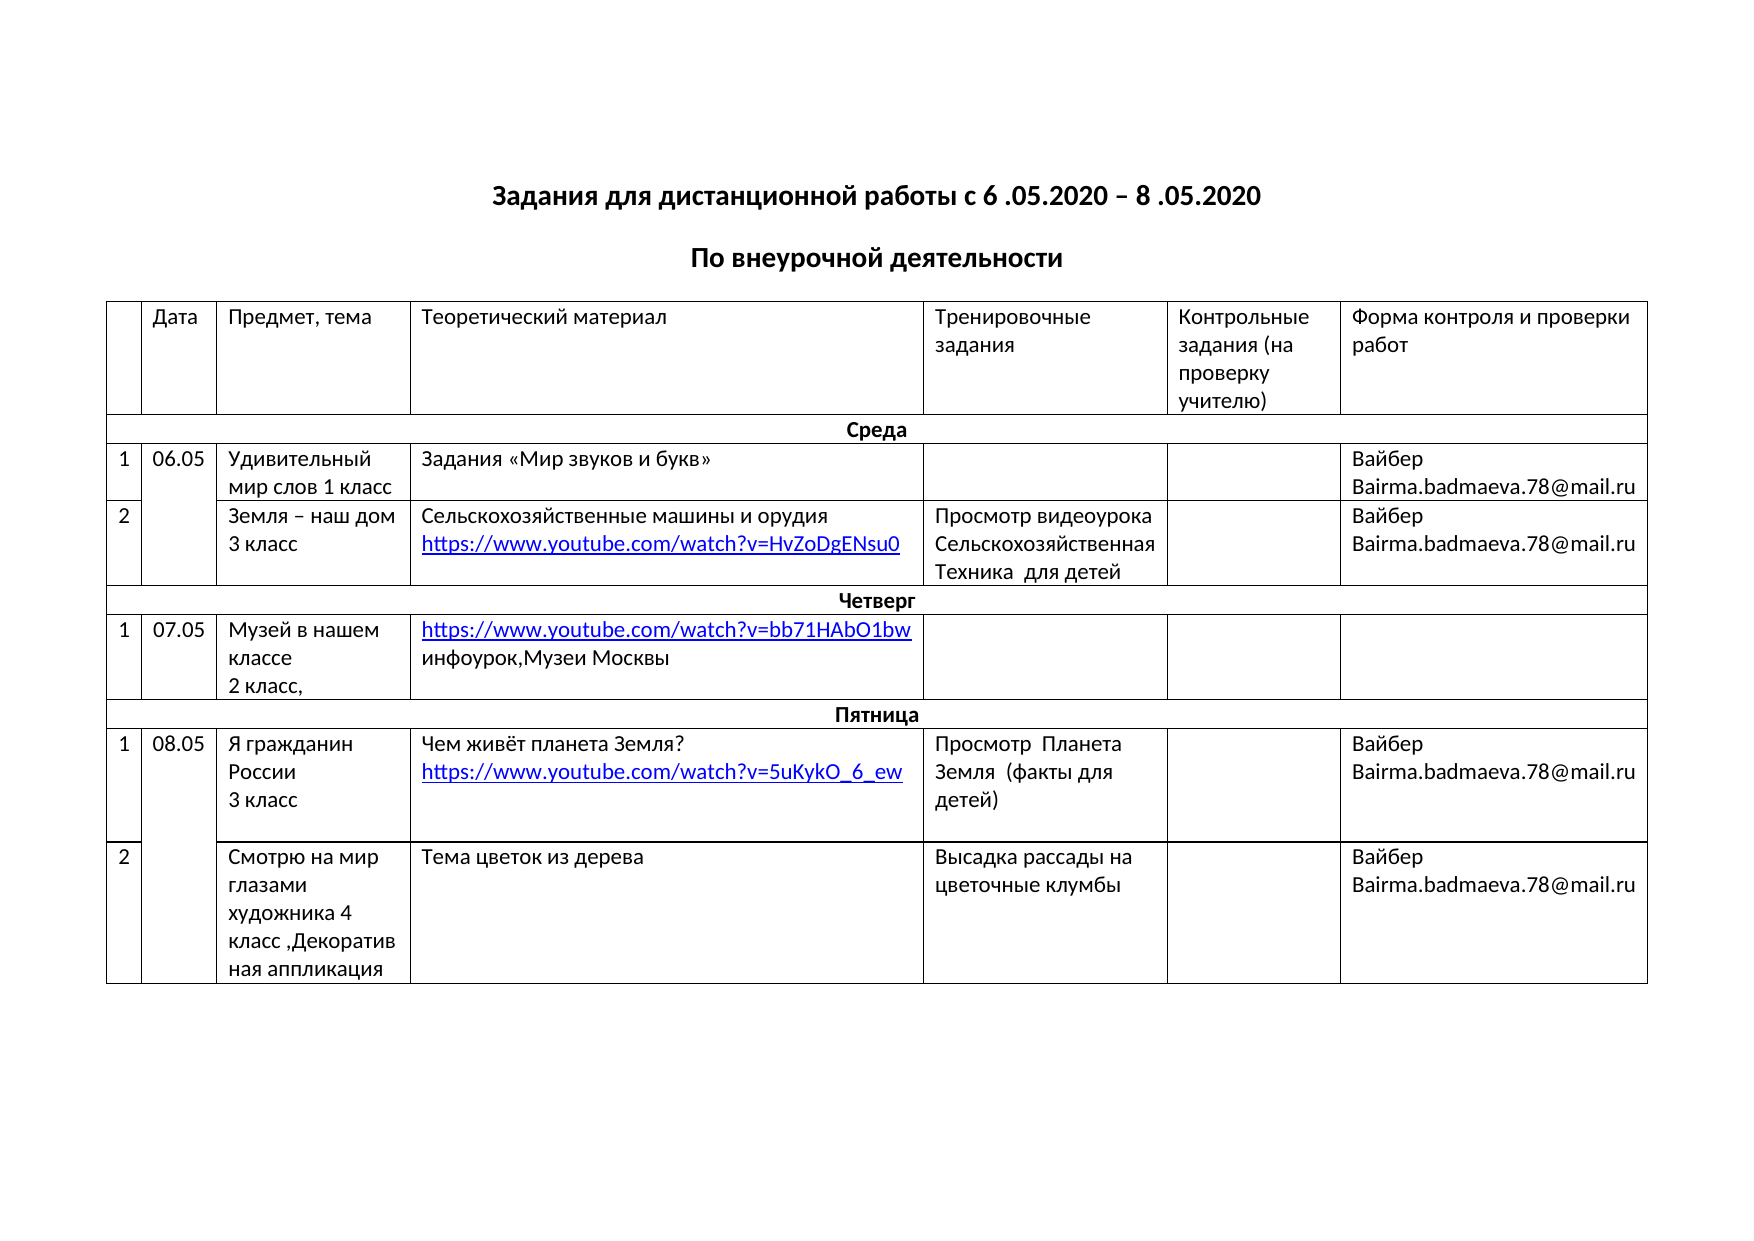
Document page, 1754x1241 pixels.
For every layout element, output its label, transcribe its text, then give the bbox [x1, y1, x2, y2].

table_header Предмет, тема [217, 302, 410, 414]
table_cell Высадка рассады на цветочные клумбы [924, 843, 1167, 983]
table_cell 1 [107, 615, 141, 699]
text Задания для дистанционной работы с 6 .05.2020 – 8 .05.2020 [118, 177, 1636, 213]
table_cell Музей в нашем классе 2 класс, [217, 615, 410, 699]
table_cell [1168, 729, 1340, 841]
table_cell Вайбер Bairma.badmaeva.78@mail.ru [1341, 444, 1647, 500]
table_cell Смотрю на мир глазами художника 4 класс ,Декоративная аппликация [217, 843, 410, 983]
table_cell Чем живёт планета Земля? https://www.youtube.com/watch?v=5uKykO_6_ew [411, 729, 923, 841]
table_cell Среда [107, 415, 1647, 443]
table_cell Задания «Мир звуков и букв» [411, 444, 923, 500]
text По внеурочной деятельности [118, 239, 1636, 274]
table_header Дата [142, 302, 216, 414]
table_cell 08.05 [142, 729, 216, 983]
table_cell [924, 444, 1167, 500]
table_cell [1168, 444, 1340, 500]
table_cell Просмотр Планета Земля (факты для детей) [924, 729, 1167, 841]
table_cell [1168, 501, 1340, 585]
table_header Теоретический материал [411, 302, 923, 414]
table_header [107, 302, 141, 414]
table_cell 06.05 [142, 444, 216, 585]
table_cell [1168, 843, 1340, 983]
table_cell Я гражданин России 3 класс [217, 729, 410, 841]
table_cell 1 [107, 444, 141, 500]
table_cell Удивительный мир слов 1 класс [217, 444, 410, 500]
table_header Форма контроля и проверки работ [1341, 302, 1647, 414]
table_cell https://www.youtube.com/watch?v=bb71HAbO1bw инфоурок,Музеи Москвы [411, 615, 923, 699]
table_cell Четверг [107, 586, 1647, 614]
table_cell 2 [107, 843, 141, 983]
table_cell Вайбер Bairma.badmaeva.78@mail.ru [1341, 843, 1647, 983]
table_cell [924, 615, 1167, 699]
table_header Контрольные задания (на проверку учителю) [1168, 302, 1340, 414]
table_cell 1 [107, 729, 141, 841]
table_cell Просмотр видеоурока Сельскохозяйственная Техника для детей [924, 501, 1167, 585]
table_cell Тема цветок из дерева [411, 843, 923, 983]
table_cell Пятница [107, 700, 1647, 728]
table_cell 2 [107, 501, 141, 585]
table_cell [1168, 615, 1340, 699]
table_header Тренировочные задания [924, 302, 1167, 414]
table_cell Сельскохозяйственные машины и орудия https://www.youtube.com/watch?v=HvZoDgENsu0 [411, 501, 923, 585]
table_cell Вайбер Bairma.badmaeva.78@mail.ru [1341, 729, 1647, 841]
table_cell Вайбер Bairma.badmaeva.78@mail.ru [1341, 501, 1647, 585]
table_cell [1341, 615, 1647, 699]
table_cell Земля – наш дом 3 класс [217, 501, 410, 585]
table_cell 07.05 [142, 615, 216, 699]
